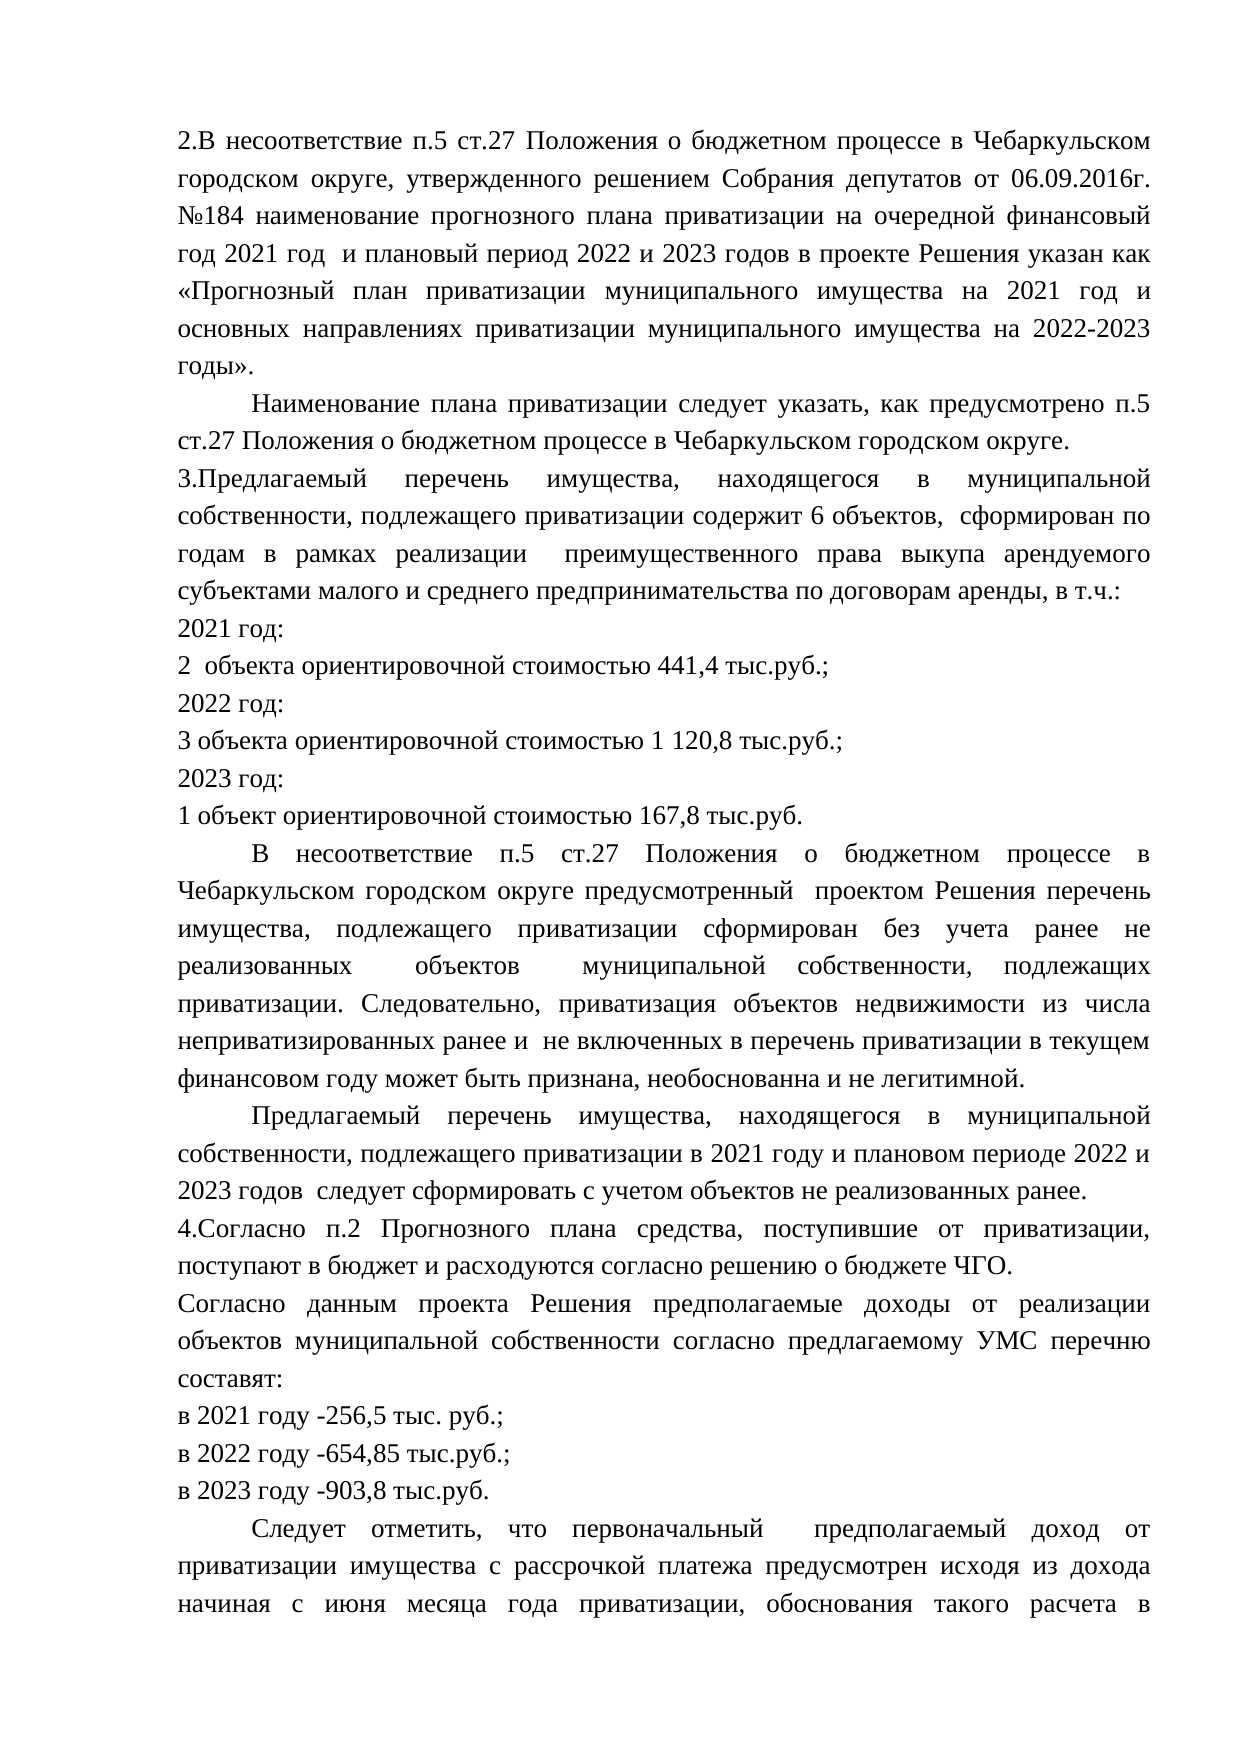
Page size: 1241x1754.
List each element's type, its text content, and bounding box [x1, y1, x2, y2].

text В несоответствие п.5 ст.27 Положения о бюджетном процессе в Чебаркульском городском округе предусмотренный проектом Решения перечень имущества, подлежащего приватизации сформирован без учета ранее не реализованных объектов муниципальной собственности, подлежащих приватизации. Следовательно, приватизация объектов недвижимости из числа неприватизированных ранее и не включенных в перечень приватизации в текущем финансовом году может быть признана, необоснованна и не легитимной. [177, 831, 1152, 1093]
text 2023 год: [177, 756, 1152, 793]
text 3.Предлагаемый перечень имущества, находящегося в муниципальной собственности, подлежащего приватизации содержит 6 объектов, сформирован по годам в рамках реализации преимущественного права выкупа арендуемого субъектами малого и среднего предпринимательства по договорам аренды, в т.ч.: [177, 456, 1152, 606]
text в 2021 году -256,5 тыс. руб.; [177, 1393, 1152, 1431]
text 2 объекта ориентировочной стоимостью 441,4 тыс.руб.; [177, 643, 1152, 681]
text Предлагаемый перечень имущества, находящегося в муниципальной собственности, подлежащего приватизации в 2021 году и плановом периоде 2022 и 2023 годов следует сформировать с учетом объектов не реализованных ранее. [177, 1093, 1152, 1206]
text 4.Согласно п.2 Прогнозного плана средства, поступившие от приватизации, поступают в бюджет и расходуются согласно решению о бюджете ЧГО. [177, 1206, 1152, 1281]
text 2022 год: [177, 681, 1152, 718]
text 2021 год: [177, 606, 1152, 643]
text в 2023 году -903,8 тыс.руб. [177, 1468, 1152, 1506]
text 1 объект ориентировочной стоимостью 167,8 тыс.руб. [177, 793, 1152, 831]
text 3 объекта ориентировочной стоимостью 1 120,8 тыс.руб.; [177, 718, 1152, 756]
text Наименование плана приватизации следует указать, как предусмотрено п.5 ст.27 Положения о бюджетном процессе в Чебаркульском городском округе. [177, 381, 1152, 456]
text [177, 1506, 1152, 1618]
text в 2022 году -654,85 тыс.руб.; [177, 1431, 1152, 1468]
text 2.В несоответствие п.5 ст.27 Положения о бюджетном процессе в Чебаркульском городском округе, утвержденного решением Собрания депутатов от 06.09.2016г. №184 наименование прогнозного плана приватизации на очередной финансовый год 2021 год и плановый период 2022 и 2023 годов в проекте Решения указан как «Прогнозный план приватизации муниципального имущества на 2021 год и основных направлениях приватизации муниципального имущества на 2022-2023 годы». [177, 118, 1152, 381]
text Согласно данным проекта Решения предполагаемые доходы от реализации объектов муниципальной собственности согласно предлагаемому УМС перечню составят: [177, 1281, 1152, 1393]
